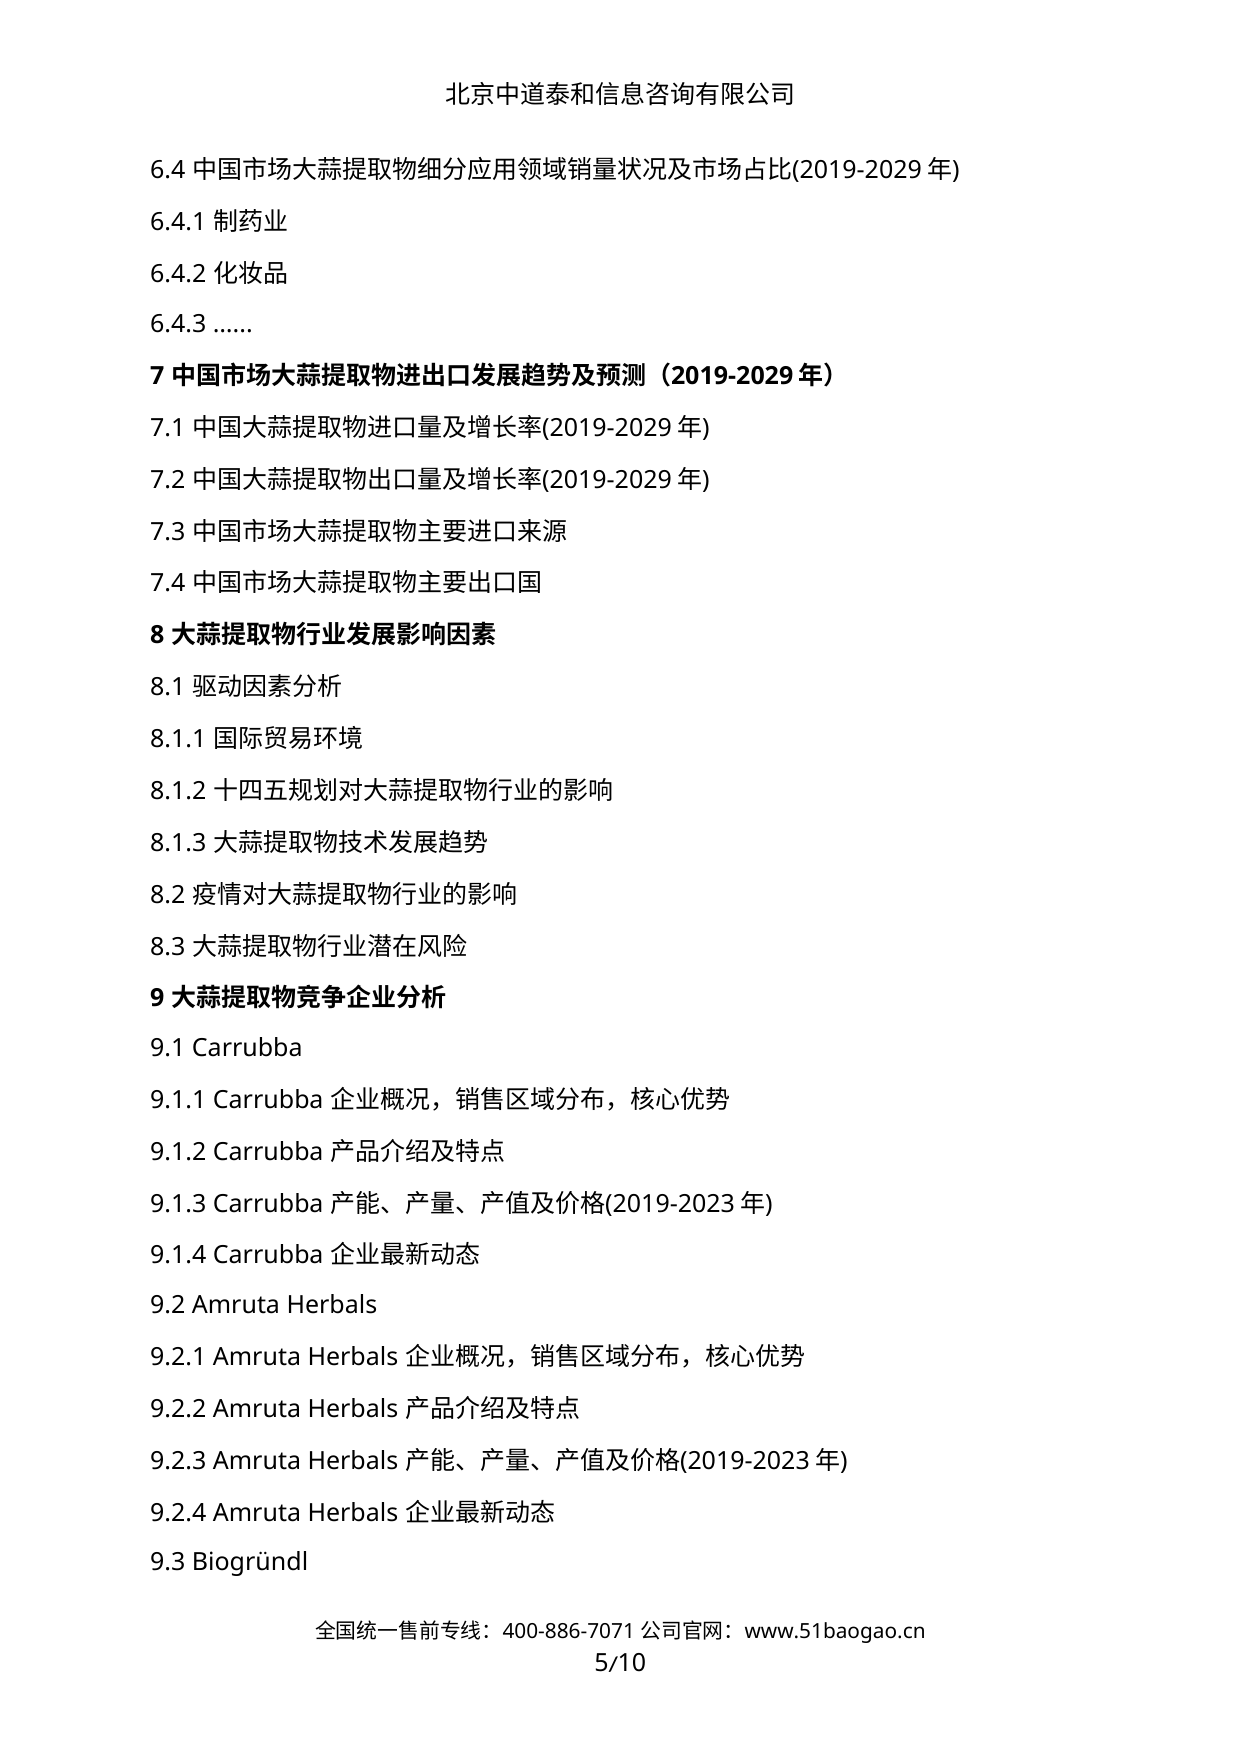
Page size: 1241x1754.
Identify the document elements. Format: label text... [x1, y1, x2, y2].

text 6.4.2 化妆品 [150, 254, 1090, 290]
text 9.1.4 Carrubba 企业最新动态 [150, 1235, 1090, 1271]
text 7 中国市场大蒜提取物进出口发展趋势及预测（2019-2029年） [150, 355, 1090, 392]
text 7.2 中国大蒜提取物出口量及增长率(2019-2029年) [150, 459, 1090, 495]
text 8.1.1 国际贸易环境 [150, 718, 1090, 755]
text 8.1 驱动因素分析 [150, 667, 1090, 703]
text 7.3 中国市场大蒜提取物主要进口来源 [150, 511, 1090, 547]
text 8 大蒜提取物行业发展影响因素 [150, 615, 1090, 651]
text 9.3 Biogründl [150, 1544, 1090, 1578]
text 9.2.1 Amruta Herbals 企业概况，销售区域分布，核心优势 [150, 1337, 1090, 1373]
text 9.1.1 Carrubba 企业概况，销售区域分布，核心优势 [150, 1079, 1090, 1116]
text 9.2.3 Amruta Herbals 产能、产量、产值及价格(2019-2023年) [150, 1440, 1090, 1477]
text 7.4 中国市场大蒜提取物主要出口国 [150, 563, 1090, 599]
text 8.1.3 大蒜提取物技术发展趋势 [150, 822, 1090, 858]
text 8.1.2 十四五规划对大蒜提取物行业的影响 [150, 770, 1090, 807]
text 9.2 Amruta Herbals [150, 1287, 1090, 1321]
text 9.2.4 Amruta Herbals 企业最新动态 [150, 1492, 1090, 1528]
text 9.1 Carrubba [150, 1030, 1090, 1064]
text 6.4.1 制药业 [150, 202, 1090, 238]
text 8.3 大蒜提取物行业潜在风险 [150, 926, 1090, 962]
text 8.2 疫情对大蒜提取物行业的影响 [150, 874, 1090, 910]
text 7.1 中国大蒜提取物进口量及增长率(2019-2029年) [150, 407, 1090, 443]
text 9 大蒜提取物竞争企业分析 [150, 978, 1090, 1014]
text 6.4 中国市场大蒜提取物细分应用领域销量状况及市场占比(2019-2029年) [150, 150, 1090, 186]
text 6.4.3 …... [150, 306, 1090, 340]
text 9.1.3 Carrubba 产能、产量、产值及价格(2019-2023年) [150, 1183, 1090, 1219]
text 9.1.2 Carrubba 产品介绍及特点 [150, 1131, 1090, 1167]
text 9.2.2 Amruta Herbals 产品介绍及特点 [150, 1388, 1090, 1425]
